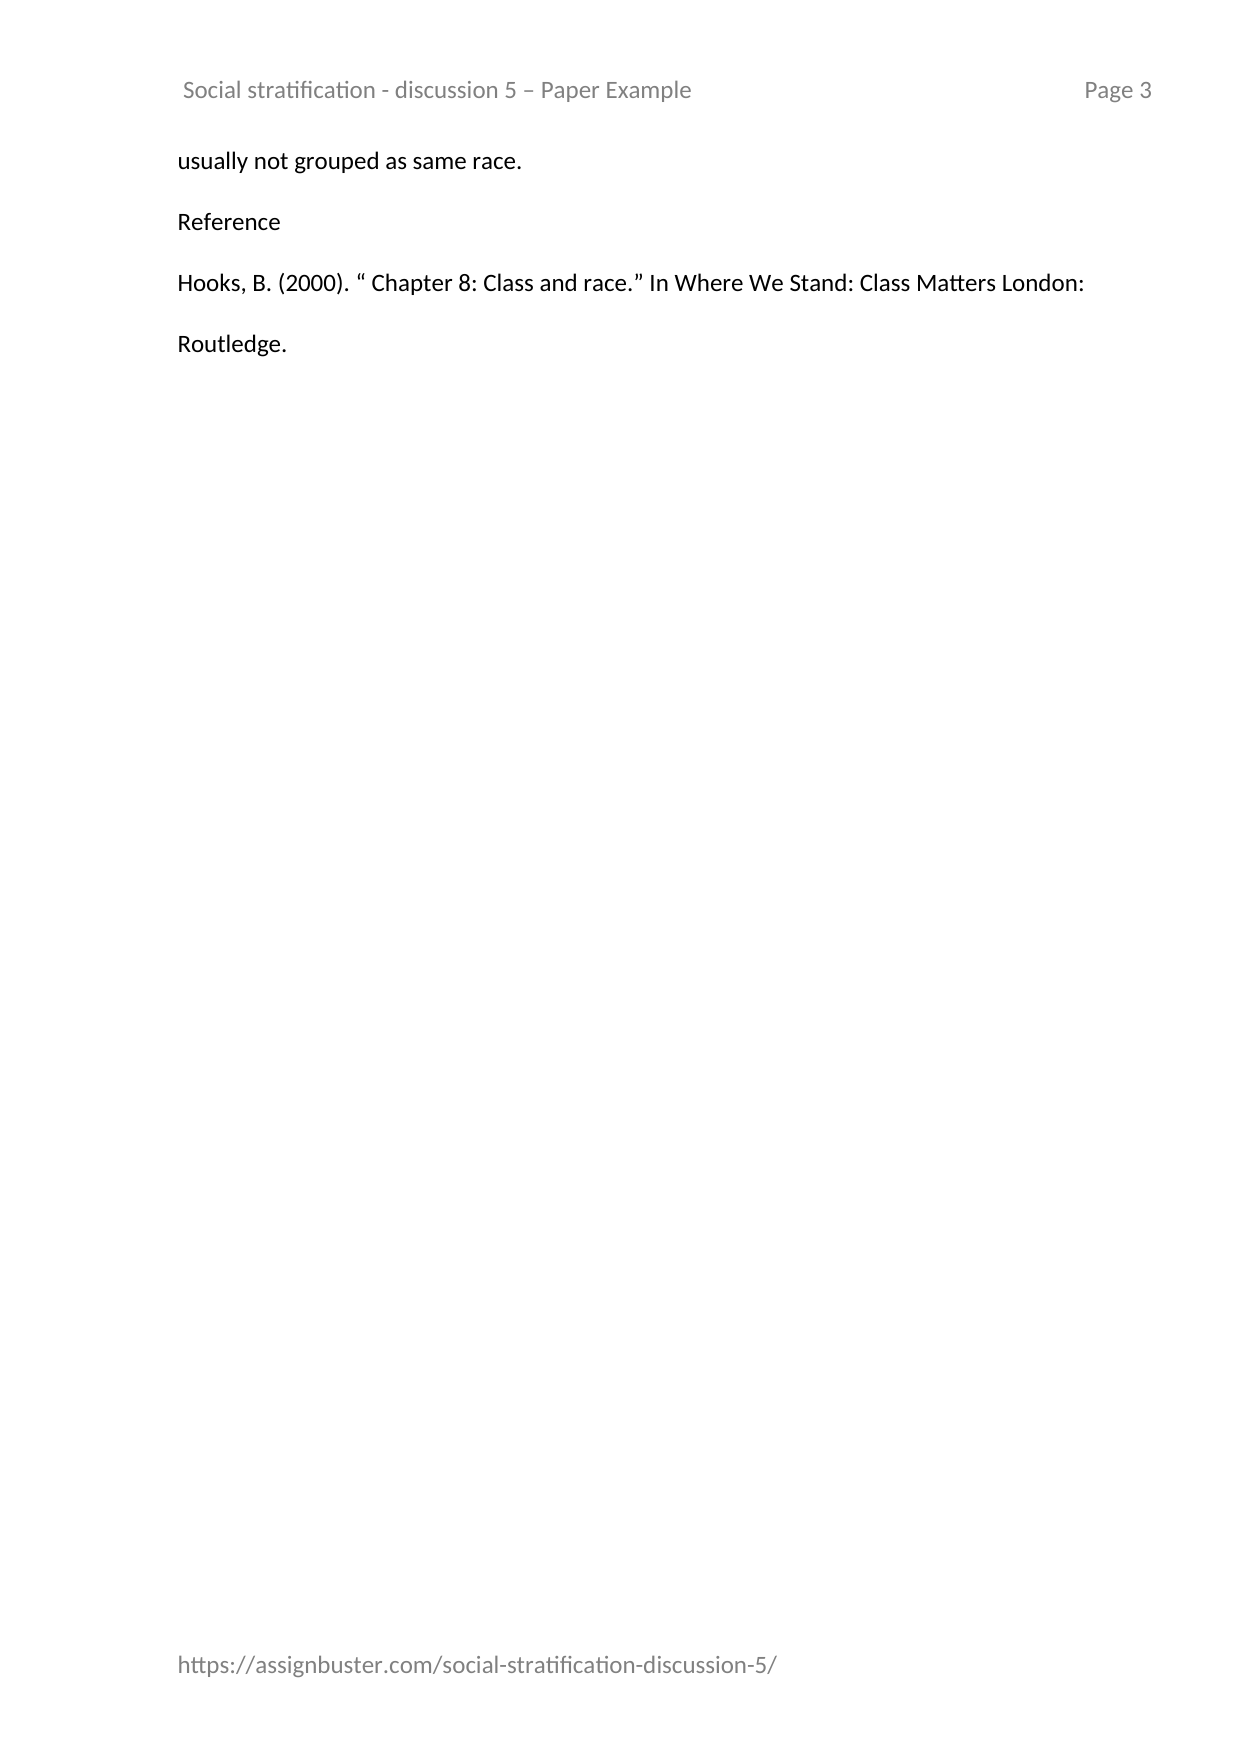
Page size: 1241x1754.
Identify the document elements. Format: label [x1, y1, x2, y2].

text [177, 145, 1152, 359]
